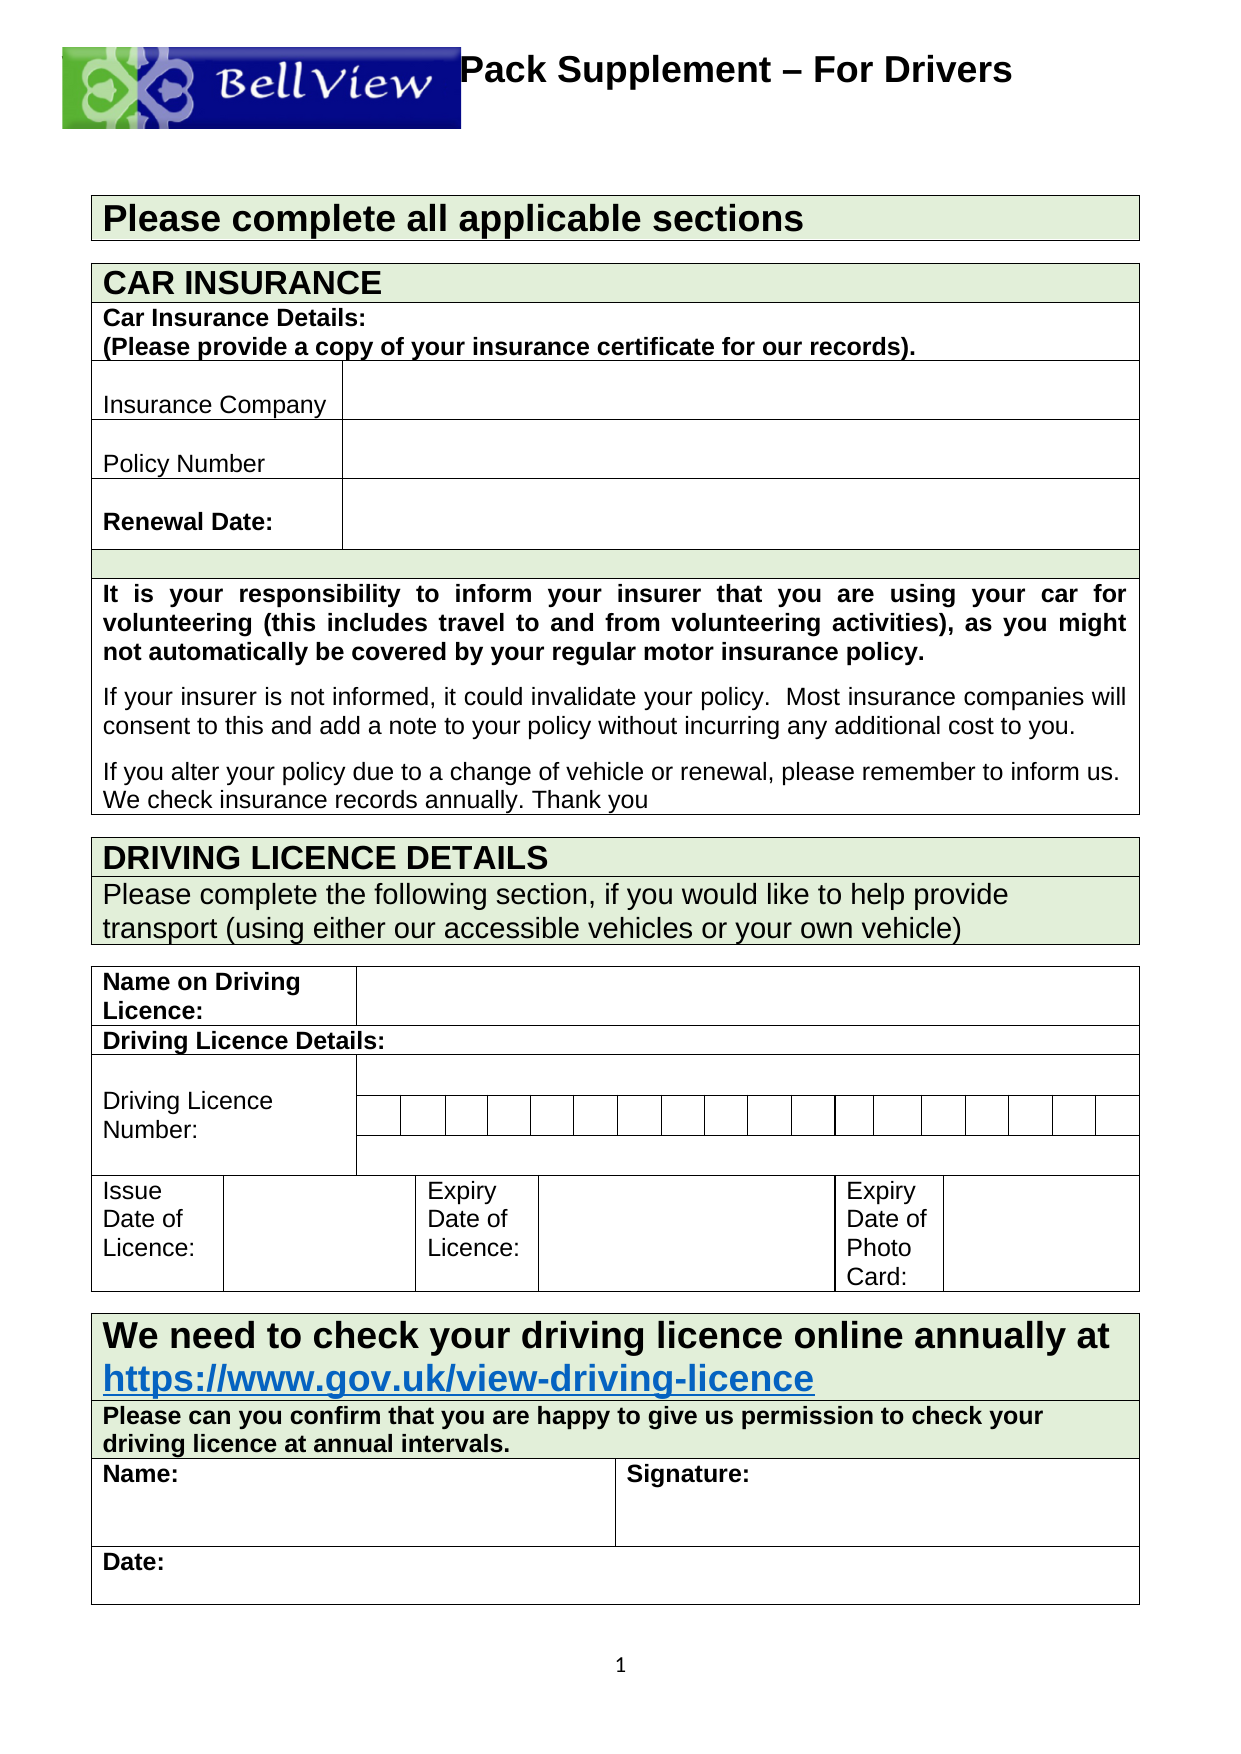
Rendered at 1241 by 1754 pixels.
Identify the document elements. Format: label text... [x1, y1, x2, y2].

table_cell Expiry Date of Licence: [416, 1176, 538, 1291]
table_cell [618, 1096, 661, 1134]
table_cell [539, 1176, 834, 1291]
table_cell Driving Licence Number: [92, 1055, 356, 1175]
table_cell Insurance Company [92, 361, 342, 419]
table_cell Issue Date of Licence: [92, 1176, 223, 1291]
table_cell [357, 1096, 400, 1134]
table_cell [836, 1096, 873, 1134]
table_cell Policy Number [92, 420, 342, 477]
table_cell Date: [92, 1547, 1139, 1604]
table_header [357, 967, 1139, 1024]
table_cell [343, 361, 1139, 419]
table_cell [92, 550, 1139, 578]
table_cell [748, 1096, 791, 1134]
table_cell [705, 1096, 747, 1134]
table_cell [944, 1176, 1139, 1291]
table_header Name on Driving Licence: [92, 967, 356, 1024]
table_cell [922, 1096, 965, 1134]
table_cell [343, 479, 1139, 548]
table_cell Please complete the following section, if you would like to help provide transport (using either our accessible vehicles or your own vehicle) [92, 877, 1139, 944]
table_cell Expiry Date of Photo Card: [836, 1176, 943, 1291]
table_cell [531, 1096, 573, 1134]
table_cell [343, 420, 1139, 477]
table_cell [224, 1176, 415, 1291]
table_cell [1009, 1096, 1052, 1134]
table_cell It is your responsibility to inform your insurer that you are using your car for volunteering (this includes travel to and from volunteering activities), as you might not automatically be covered by your regular motor insurance policy. If your insurer is not informed, it could invalidate your policy. Most insurance companies will consent to this and add a note to your policy without incurring any additional cost to you. If you alter your policy due to a change of vehicle or renewal, please remember to inform us. We check insurance records annually. Thank you [92, 579, 1139, 814]
table_cell Car Insurance Details: (Please provide a copy of your insurance certificate for our records). [92, 303, 1139, 360]
table_cell Driving Licence Details: [92, 1026, 1139, 1054]
table_cell [1096, 1096, 1139, 1134]
table_cell [488, 1096, 530, 1134]
table_cell Renewal Date: [92, 479, 342, 548]
table_cell [357, 1055, 1139, 1094]
table_cell [874, 1096, 921, 1134]
table_header Please complete all applicable sections [92, 196, 1139, 239]
table_cell Name: [92, 1459, 615, 1546]
table_cell [574, 1096, 617, 1134]
table_header CAR INSURANCE [92, 264, 1139, 302]
table_cell [662, 1096, 704, 1134]
table_cell [792, 1096, 834, 1134]
table_cell Signature: [616, 1459, 1139, 1546]
picture [61, 47, 462, 129]
table_cell [401, 1096, 445, 1134]
table_cell [446, 1096, 487, 1134]
table_cell [357, 1136, 1139, 1175]
table_header We need to check your driving licence online annually at https://www.gov.uk/view-driving-licence [92, 1314, 1139, 1400]
table_cell Please can you confirm that you are happy to give us permission to check your driving licence at annual intervals. [92, 1401, 1139, 1458]
table_cell [1053, 1096, 1095, 1134]
table_cell [966, 1096, 1008, 1134]
table_header DRIVING LICENCE DETAILS [92, 838, 1139, 876]
